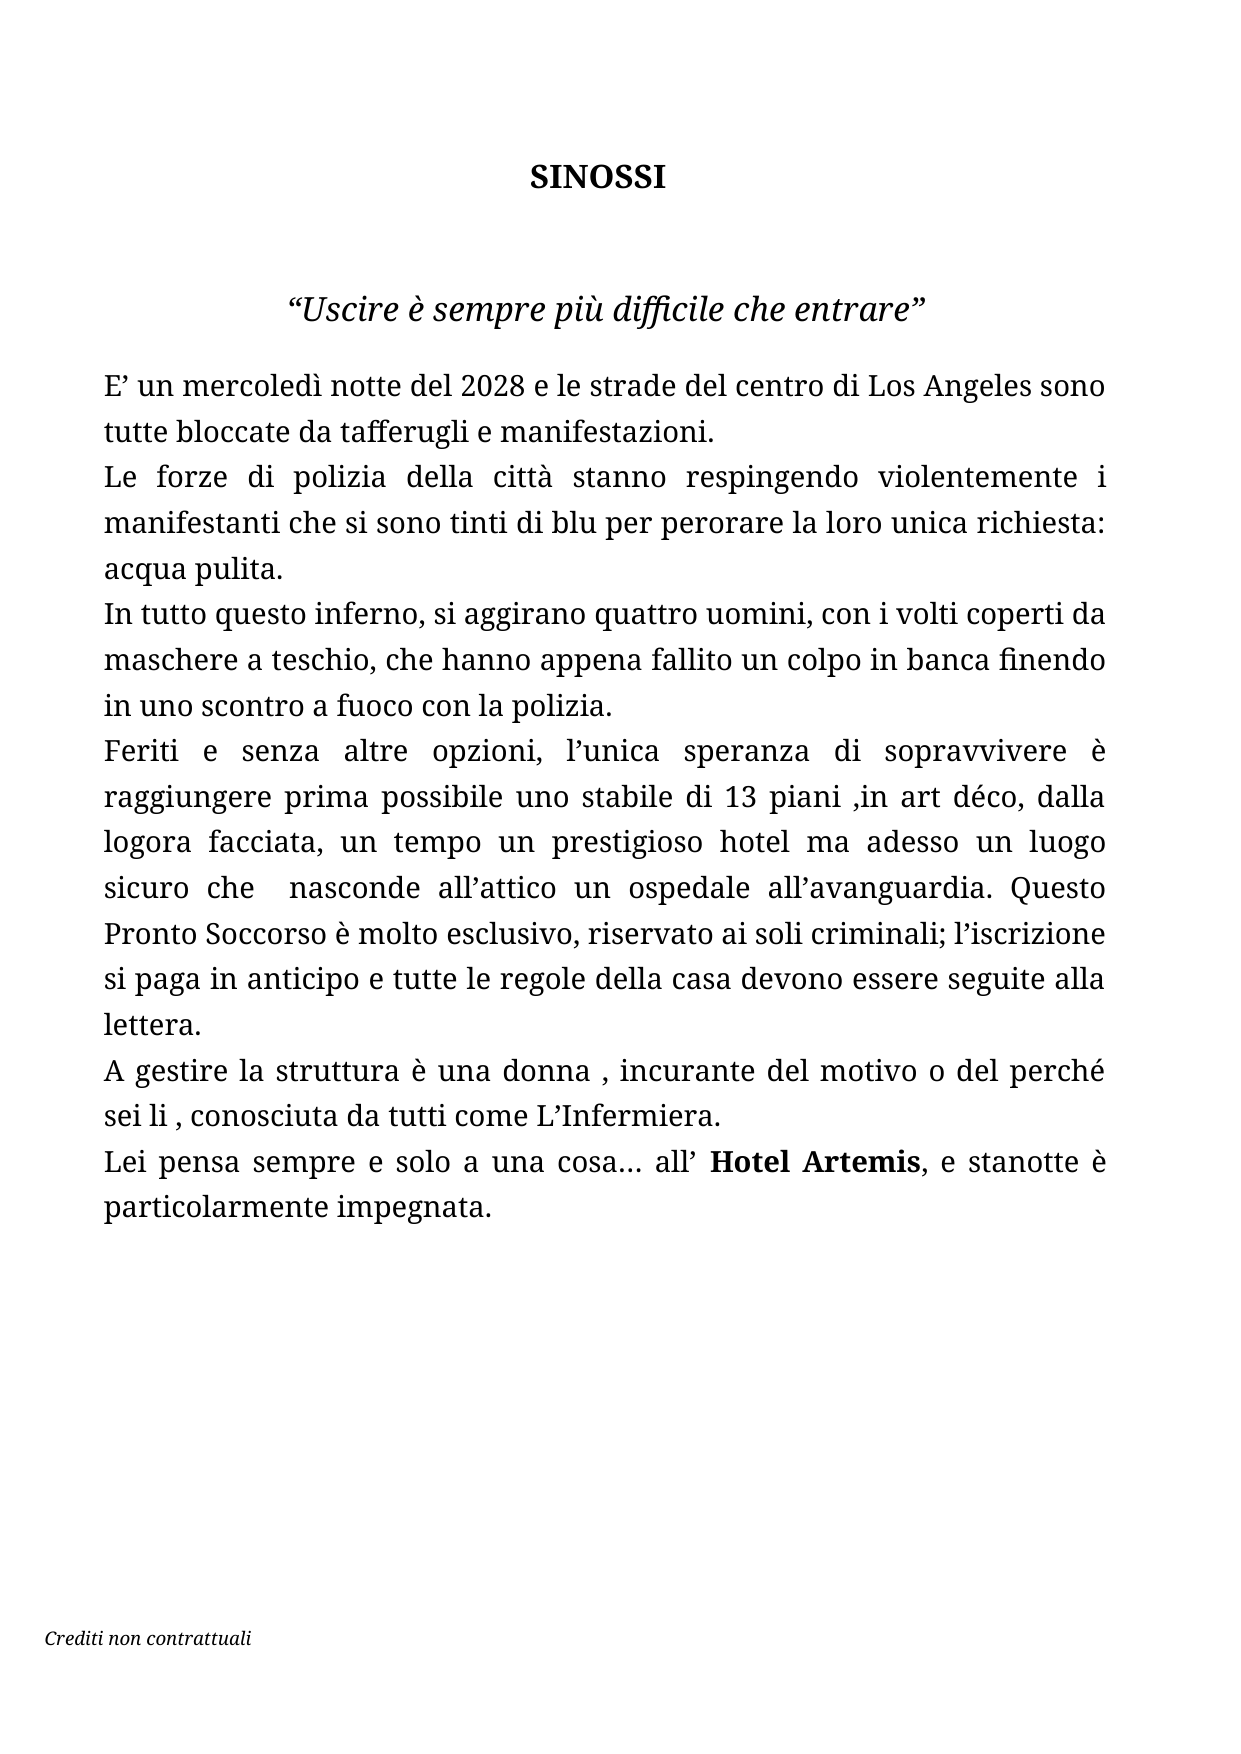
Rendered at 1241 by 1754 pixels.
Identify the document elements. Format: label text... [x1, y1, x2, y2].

text A gestire la struttura è una donna , incurante del motivo o del perché sei li , conosciuta da tutti come L’Infermiera. [103, 1050, 1107, 1135]
text SINOSSI [89, 154, 1107, 198]
text Le forze di polizia della città stanno respingendo violentemente i manifestanti che si sono tinti di blu per perorare la loro unica richiesta: acqua pulita. [103, 457, 1107, 588]
text Lei pensa sempre e solo a una cosa… all’ Hotel Artemis, e stanotte è particolarmente impegnata. [103, 1141, 1107, 1226]
text “Uscire è sempre più difficile che entrare” [103, 286, 1107, 331]
text In tutto questo inferno, si aggirano quattro uomini, con i volti coperti da maschere a teschio, che hanno appena fallito un colpo in banca finendo in uno scontro a fuoco con la polizia. [103, 594, 1107, 724]
text E’ un mercoledì notte del 2028 e le strade del centro di Los Angeles sono tutte bloccate da tafferugli e manifestazioni. [103, 366, 1107, 451]
text Feriti e senza altre opzioni, l’unica speranza di sopravvivere è raggiungere prima possibile uno stabile di 13 piani ,in art déco, dalla logora facciata, un tempo un prestigioso hotel ma adesso un luogo sicuro che nasconde all’attico un ospedale all’avanguardia. Questo Pronto Soccorso è molto esclusivo, riservato ai soli criminali; l’iscrizione si paga in anticipo e tutte le regole della casa devono essere seguite alla lettera. [103, 731, 1107, 1044]
